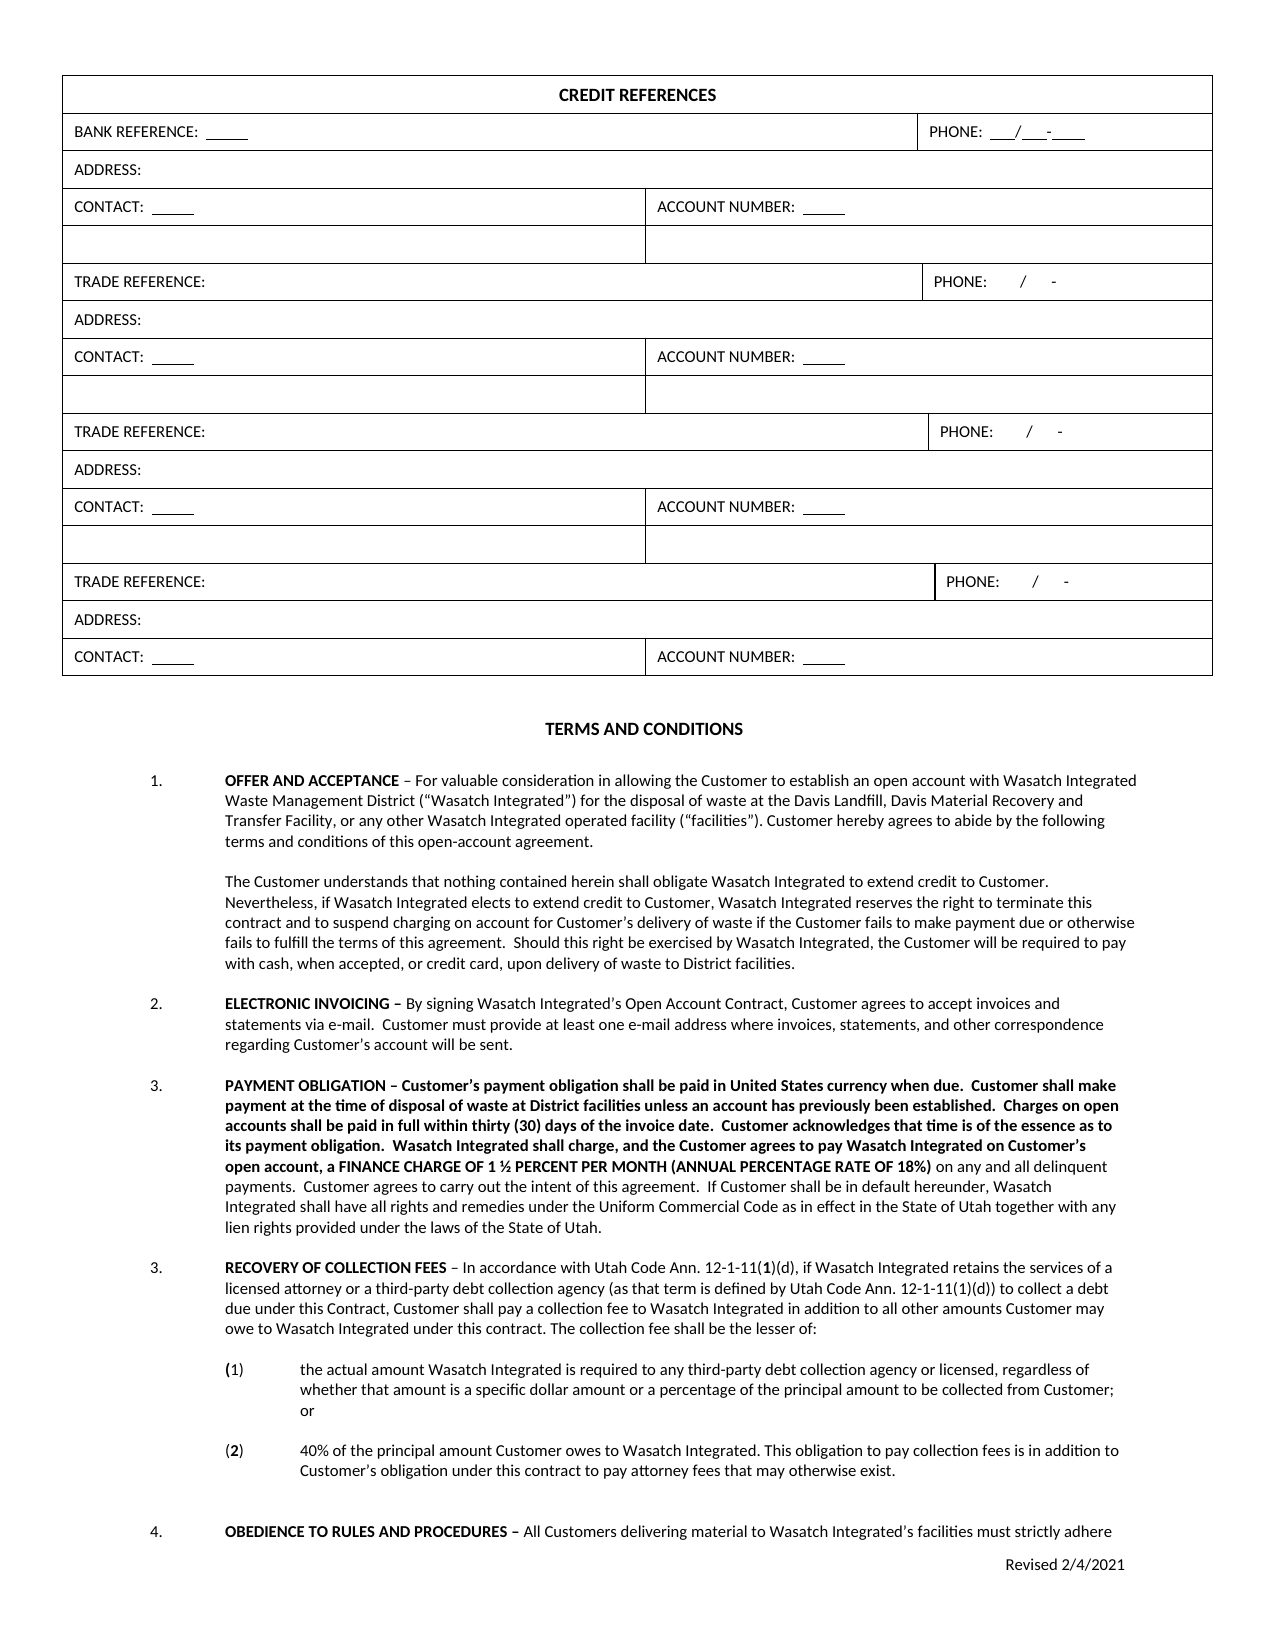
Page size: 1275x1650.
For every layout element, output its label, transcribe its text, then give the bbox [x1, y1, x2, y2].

table_cell CONTACT: [63, 639, 645, 675]
table_cell ADDRESS: [63, 601, 1212, 637]
table_cell BANK REFERENCE: [63, 114, 917, 150]
table_cell PHONE: / - [936, 564, 1212, 600]
subtitle TERMS AND CONDITIONS [150, 717, 1138, 739]
table_cell ADDRESS: [63, 151, 1212, 187]
table_header CREDIT REFERENCES [63, 76, 1212, 112]
table_cell PHONE: / - [923, 264, 1212, 300]
table_cell TRADE REFERENCE: [63, 564, 934, 600]
table_cell [63, 226, 645, 262]
table_cell CONTACT: [63, 489, 645, 525]
list RECOVERY OF COLLECTION FEES – In accordance with Utah Code Ann. 12-1-11(1)(d), if Wasatch Integrated retains the services of a licensed attorney or a third-party debt collection agency (as that term is defined by Utah Code Ann. 12-1-11(1)(d)) to collect a debt due under this Contract, Customer shall pay a collection fee to Wasatch Integrated in addition to all other amounts Customer may owe to Wasatch Integrated under this contract. The collection fee shall be the lesser of: [150, 1258, 1125, 1339]
table_cell CONTACT: [63, 189, 645, 225]
text (1) the actual amount Wasatch Integrated is required to any third-party debt collection agency or licensed, regardless of whether that amount is a specific dollar amount or a percentage of the principal amount to be collected from Customer; or [225, 1359, 1125, 1420]
table_cell [63, 526, 645, 562]
table_cell [646, 526, 1212, 562]
table_cell PHONE: / - [918, 114, 1212, 150]
table_cell ACCOUNT NUMBER: [646, 189, 1212, 225]
table_cell ADDRESS: [63, 301, 1212, 337]
list ELECTRONIC INVOICING – By signing Wasatch Integrated’s Open Account Contract, Customer agrees to accept invoices and statements via e-mail. Customer must provide at least one e-mail address where invoices, statements, and other correspondence regarding Customer’s account will be sent. [150, 993, 1125, 1054]
list PAYMENT OBLIGATION – Customer’s payment obligation shall be paid in United States currency when due. Customer shall make payment at the time of disposal of waste at District facilities unless an account has previously been established. Charges on open accounts shall be paid in full within thirty (30) days of the invoice date. Customer acknowledges that time is of the essence as to its payment obligation. Wasatch Integrated shall charge, and the Customer agrees to pay Wasatch Integrated on Customer’s open account, a FINANCE CHARGE OF 1 ½ PERCENT PER MONTH (ANNUAL PERCENTAGE RATE OF 18%) on any and all delinquent payments. Customer agrees to carry out the intent of this agreement. If Customer shall be in default hereunder, Wasatch Integrated shall have all rights and remedies under the Uniform Commercial Code as in effect in the State of Utah together with any lien rights provided under the laws of the State of Utah. [150, 1075, 1125, 1237]
table_cell ACCOUNT NUMBER: [646, 639, 1212, 675]
table_cell [646, 226, 1212, 262]
table_cell TRADE REFERENCE: [63, 414, 928, 450]
text (2) 40% of the principal amount Customer owes to Wasatch Integrated. This obligation to pay collection fees is in addition to Customer’s obligation under this contract to pay attorney fees that may otherwise exist. [225, 1440, 1125, 1481]
table_cell ADDRESS: [63, 451, 1212, 487]
table_cell [646, 376, 1212, 412]
table_cell CONTACT: [63, 339, 645, 375]
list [150, 1522, 1125, 1542]
table_cell ACCOUNT NUMBER: [646, 339, 1212, 375]
table_cell ACCOUNT NUMBER: [646, 489, 1212, 525]
text The Customer understands that nothing contained herein shall obligate Wasatch Integrated to extend credit to Customer. Nevertheless, if Wasatch Integrated elects to extend credit to Customer, Wasatch Integrated reserves the right to terminate this contract and to suspend charging on account for Customer’s delivery of waste if the Customer fails to make payment due or otherwise fails to fulfill the terms of this agreement. Should this right be exercised by Wasatch Integrated, the Customer will be required to pay with cash, when accepted, or credit card, upon delivery of waste to District facilities. [225, 872, 1138, 973]
table_cell PHONE: / - [929, 414, 1212, 450]
table_cell TRADE REFERENCE: [63, 264, 922, 300]
list OFFER AND ACCEPTANCE – For valuable consideration in allowing the Customer to establish an open account with Wasatch Integrated Waste Management District (“Wasatch Integrated”) for the disposal of waste at the Davis Landfill, Davis Material Recovery and Transfer Facility, or any other Wasatch Integrated operated facility (“facilities”). Customer hereby agrees to abide by the following terms and conditions of this open-account agreement. [150, 770, 1138, 851]
table_cell [63, 376, 645, 412]
